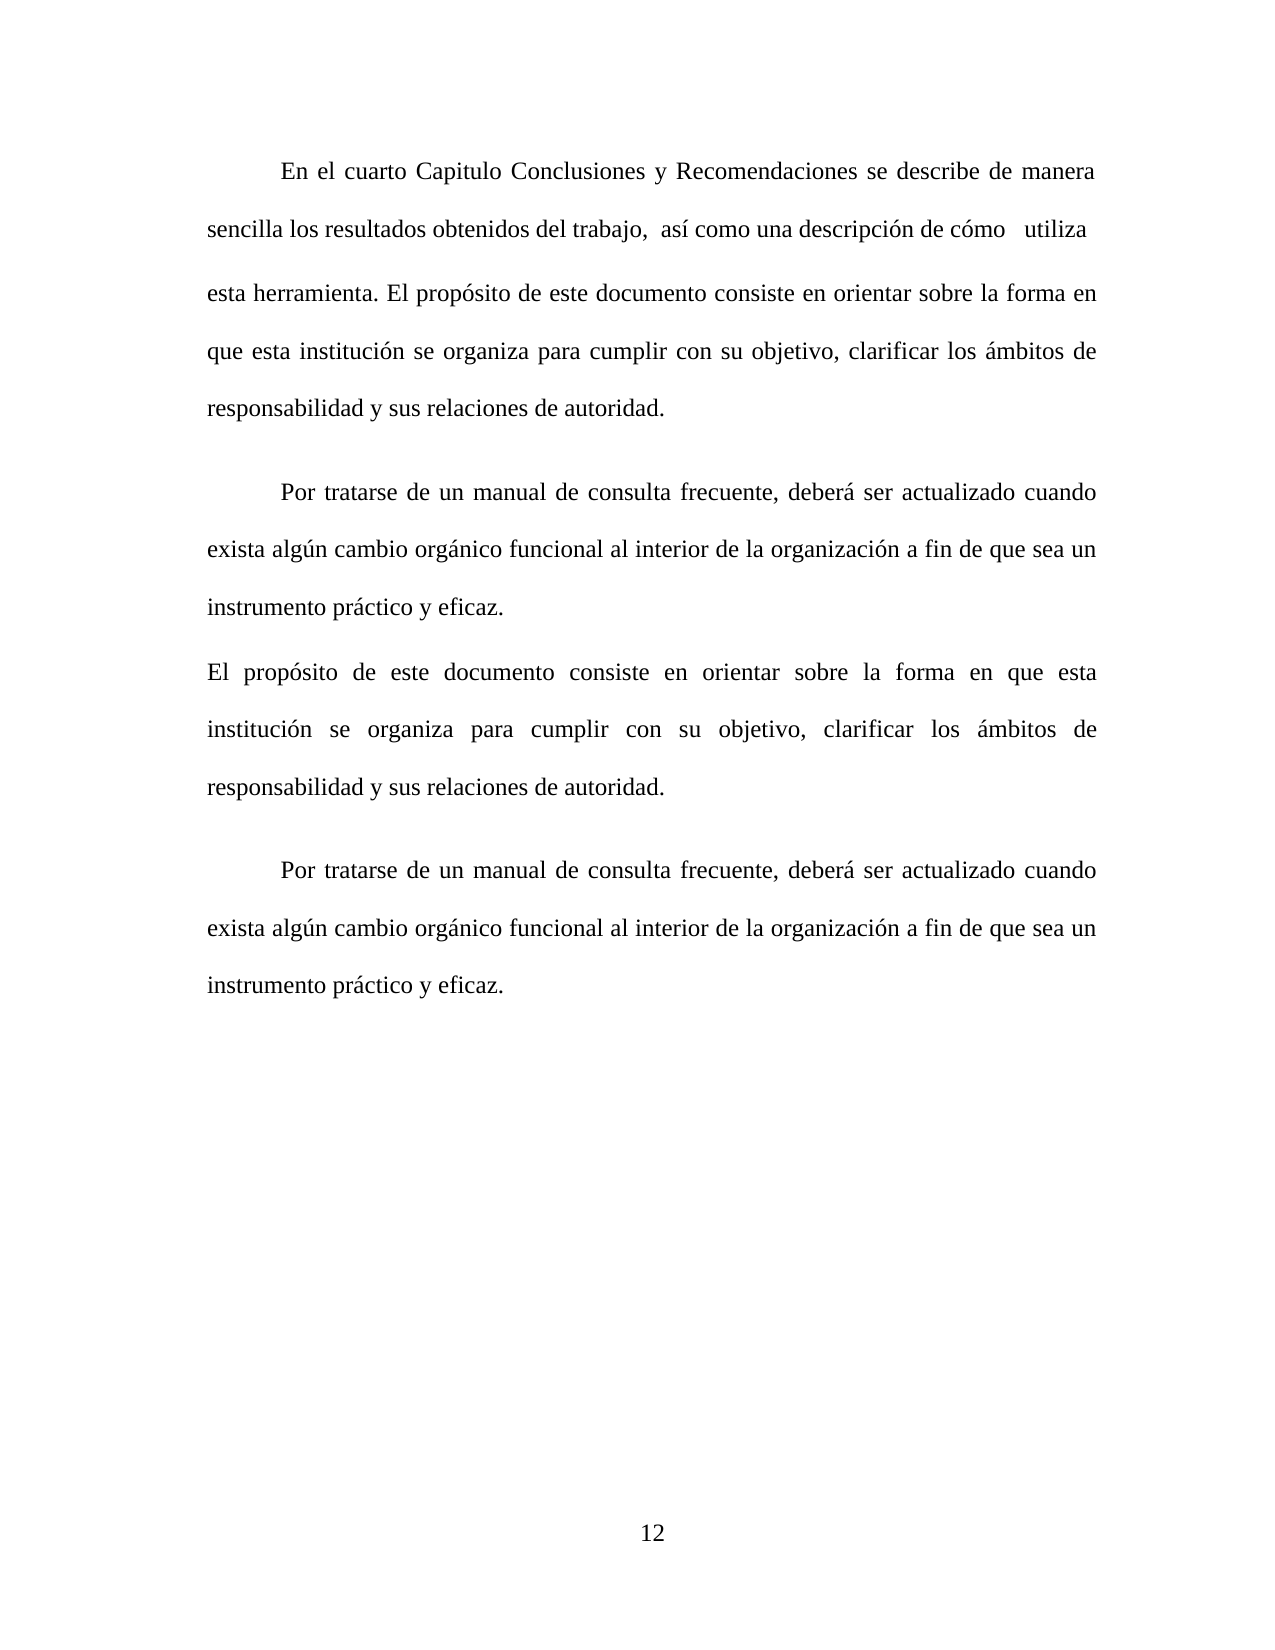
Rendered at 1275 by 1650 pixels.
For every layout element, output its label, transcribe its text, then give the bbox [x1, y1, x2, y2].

text Por tratarse de un manual de consulta frecuente, deberá ser actualizado cuando exista algún cambio orgánico funcional al interior de la organización a fin de que sea un instrumento práctico y eficaz. [207, 855, 1098, 999]
text Por tratarse de un manual de consulta frecuente, deberá ser actualizado cuando exista algún cambio orgánico funcional al interior de la organización a fin de que sea un instrumento práctico y eficaz. [207, 477, 1098, 621]
text El propósito de este documento consiste en orientar sobre la forma en que esta institución se organiza para cumplir con su objetivo, clarificar los ámbitos de responsabilidad y sus relaciones de autoridad. [207, 657, 1098, 801]
text esta herramienta. El propósito de este documento consiste en orientar sobre la forma en que esta institución se organiza para cumplir con su objetivo, clarificar los ámbitos de responsabilidad y sus relaciones de autoridad. [207, 278, 1098, 422]
text En el cuarto Capitulo Conclusiones y Recomendaciones se describe de manera sencilla los resultados obtenidos del trabajo, así como una descripción de cómo utiliza [207, 156, 1096, 242]
